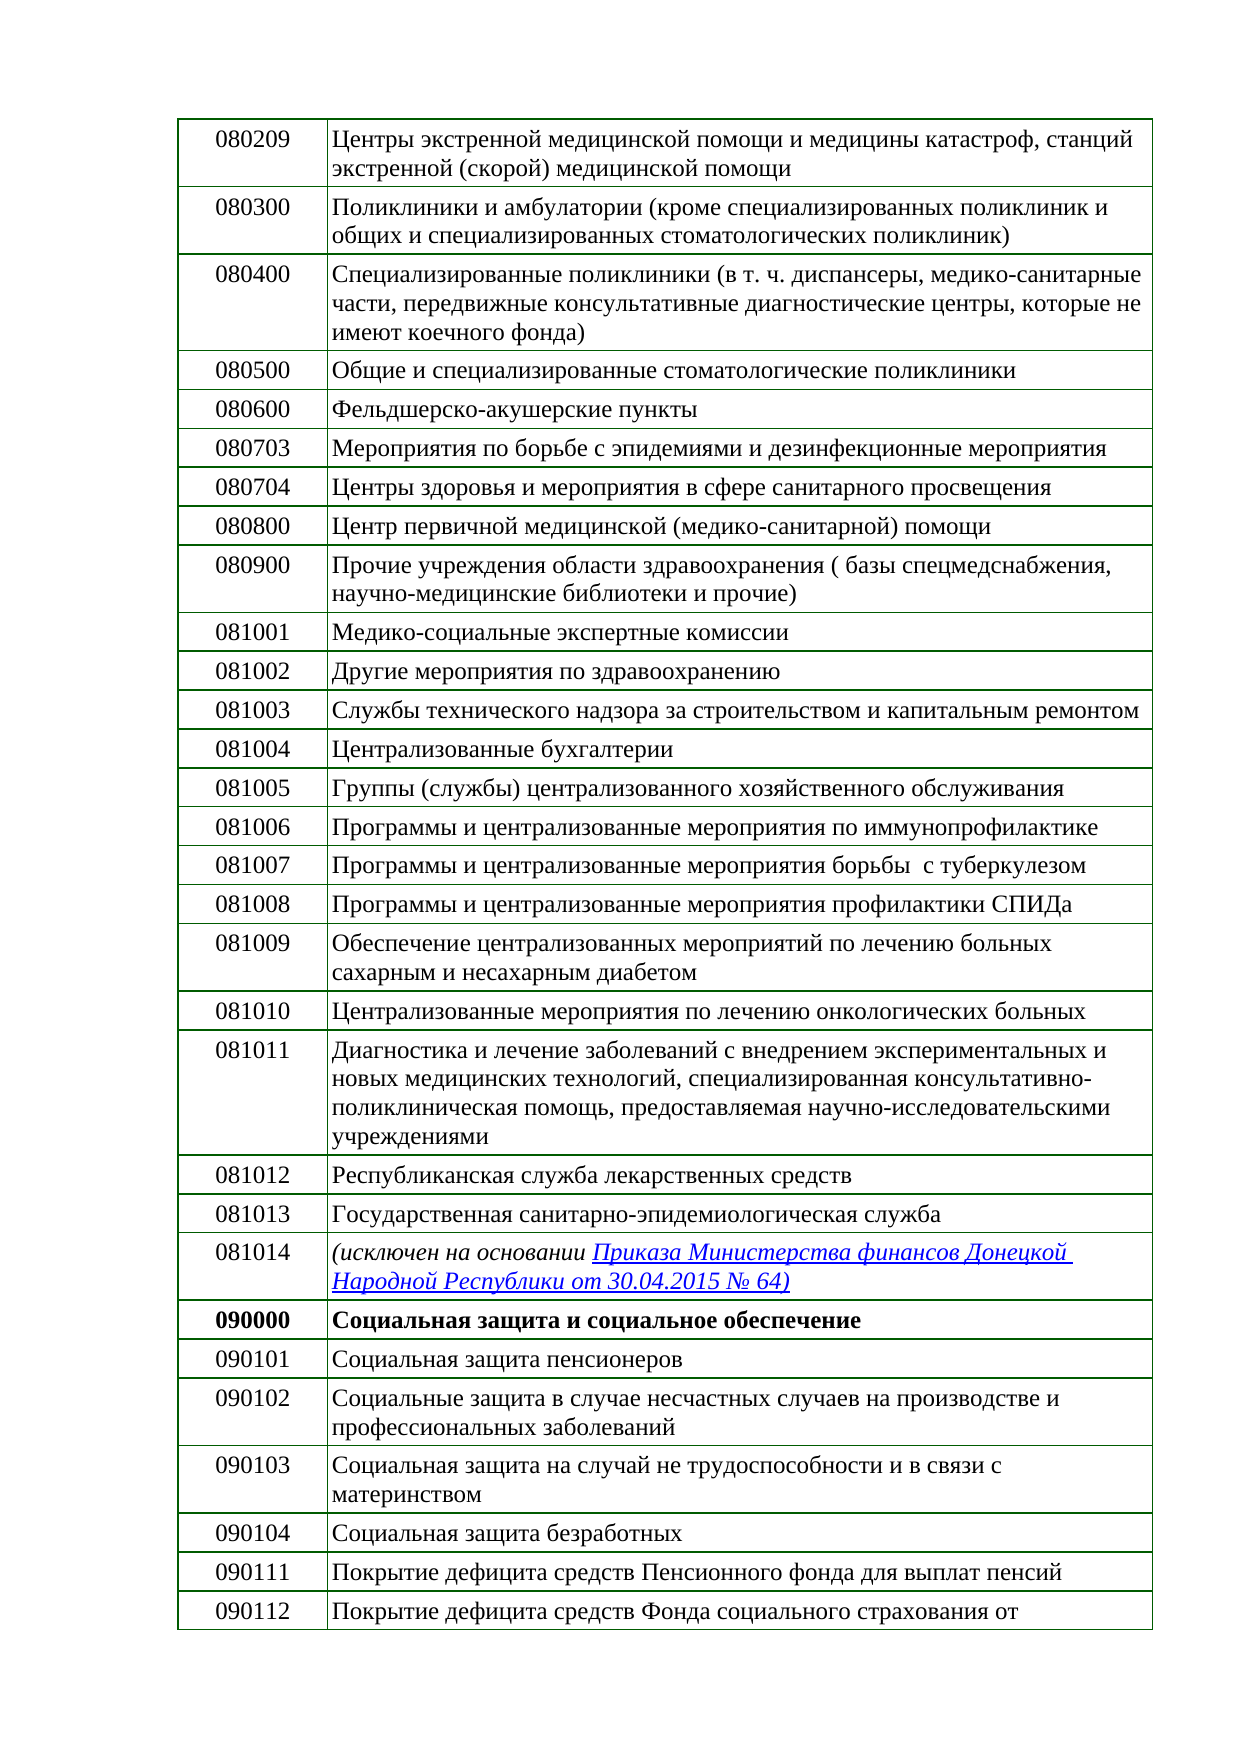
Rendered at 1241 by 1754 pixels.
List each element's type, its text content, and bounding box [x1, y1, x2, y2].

table_cell Службы технического надзора за строительством и капитальным ремонтом [328, 691, 1152, 728]
table_cell 081010 [179, 992, 327, 1029]
table_cell 090103 [179, 1446, 327, 1512]
table_cell 080800 [179, 507, 327, 544]
table_cell 081012 [179, 1156, 327, 1193]
table_cell 080600 [179, 390, 327, 427]
table_cell Республиканская служба лекарственных средств [328, 1156, 1152, 1193]
table_cell Социальные защита в случае несчастных случаев на производстве и профессиональных заболеваний [328, 1379, 1152, 1444]
table_cell 081001 [179, 613, 327, 650]
table_cell 081009 [179, 924, 327, 990]
table_cell Поликлиники и амбулатории (кроме специализированных поликлиник и общих и специализированных стоматологических поликлиник) [328, 187, 1152, 253]
table_cell Группы (службы) централизованного хозяйственного обслуживания [328, 769, 1152, 806]
table_cell (исключен на основании Приказа Министерства финансов Донецкой Народной Республики от 30.04.2015 № 64) [328, 1233, 1152, 1299]
table_cell 080900 [179, 546, 327, 612]
table_cell Центры экстренной медицинской помощи и медицины катастроф, станций экстренной (скорой) медицинской помощи [328, 120, 1152, 186]
table_cell 081003 [179, 691, 327, 728]
table_cell 080300 [179, 187, 327, 253]
table_cell 081013 [179, 1195, 327, 1232]
table_cell 090102 [179, 1379, 327, 1444]
table_cell Программы и централизованные мероприятия по иммунопрофилактике [328, 807, 1152, 845]
table_cell Медико-социальные экспертные комиссии [328, 613, 1152, 650]
table_cell Фельдшерско-акушерские пункты [328, 390, 1152, 427]
table_cell Государственная санитарно-эпидемиологическая служба [328, 1195, 1152, 1232]
table_cell Центры здоровья и мероприятия в сфере санитарного просвещения [328, 468, 1152, 505]
table_cell Централизованные бухгалтерии [328, 730, 1152, 767]
table_cell 090000 [179, 1301, 327, 1338]
table_cell 081011 [179, 1031, 327, 1154]
table_cell 090101 [179, 1340, 327, 1377]
table_cell 080704 [179, 468, 327, 505]
table_cell 080703 [179, 429, 327, 466]
table_cell 090112 [179, 1592, 327, 1629]
table_cell Социальная защита на случай не трудоспособности и в связи с материнством [328, 1446, 1152, 1512]
table_cell Мероприятия по борьбе с эпидемиями и дезинфекционные мероприятия [328, 429, 1152, 466]
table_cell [328, 1592, 1152, 1629]
table_cell Прочие учреждения области здравоохранения ( базы спецмедснабжения, научно-медицинские библиотеки и прочие) [328, 546, 1152, 612]
table_cell Покрытие дефицита средств Пенсионного фонда для выплат пенсий [328, 1553, 1152, 1590]
table_cell 080500 [179, 351, 327, 388]
table_cell 080400 [179, 255, 327, 350]
table_cell 081007 [179, 846, 327, 883]
table_cell 081014 [179, 1233, 327, 1299]
table_cell 080209 [179, 120, 327, 186]
table_cell Программы и централизованные мероприятия борьбы с туберкулезом [328, 846, 1152, 883]
table_cell 081005 [179, 769, 327, 806]
table_cell Социальная защита безработных [328, 1514, 1152, 1551]
table_cell 081008 [179, 885, 327, 922]
table_cell Централизованные мероприятия по лечению онкологических больных [328, 992, 1152, 1029]
table_cell 090104 [179, 1514, 327, 1551]
table_cell Другие мероприятия по здравоохранению [328, 652, 1152, 689]
table_cell Диагностика и лечение заболеваний с внедрением экспериментальных и новых медицинских технологий, специализированная консультативно-поликлиническая помощь, предоставляемая научно-исследовательскими учреждениями [328, 1031, 1152, 1154]
table_cell 081006 [179, 807, 327, 845]
table_cell 081002 [179, 652, 327, 689]
table_cell Специализированные поликлиники (в т. ч. диспансеры, медико-санитарные части, передвижные консультативные диагностические центры, которые не имеют коечного фонда) [328, 255, 1152, 350]
table_cell Общие и специализированные стоматологические поликлиники [328, 351, 1152, 388]
table_cell Социальная защита пенсионеров [328, 1340, 1152, 1377]
table_cell Обеспечение централизованных мероприятий по лечению больных сахарным и несахарным диабетом [328, 924, 1152, 990]
table_cell Программы и централизованные мероприятия профилактики СПИДа [328, 885, 1152, 922]
table_cell 090111 [179, 1553, 327, 1590]
table_cell Социальная защита и социальное обеспечение [328, 1301, 1152, 1338]
table_cell Центр первичной медицинской (медико-санитарной) помощи [328, 507, 1152, 544]
table_cell 081004 [179, 730, 327, 767]
